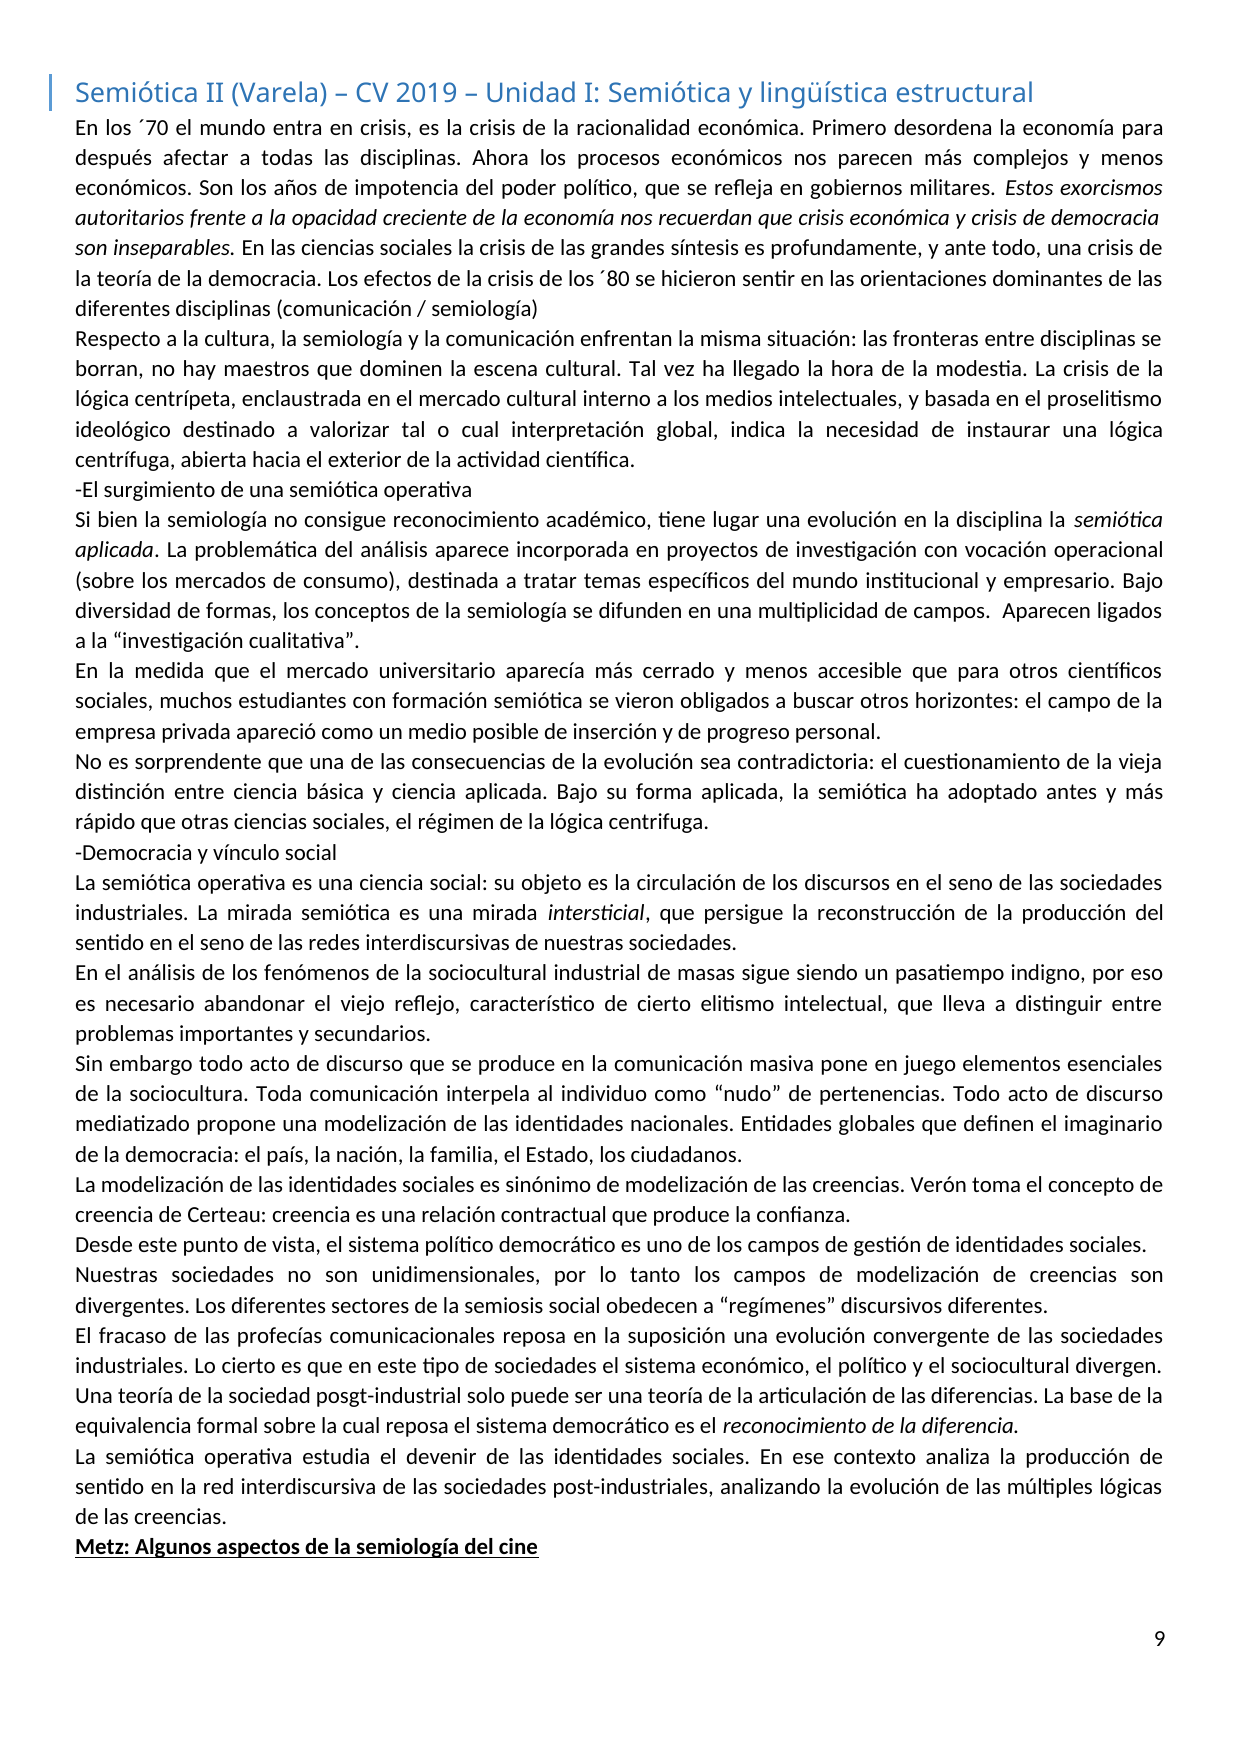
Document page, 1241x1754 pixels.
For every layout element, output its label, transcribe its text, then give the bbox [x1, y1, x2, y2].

text Nuestras sociedades no son unidimensionales, por lo tanto los campos de modelización de creencias son divergentes. Los diferentes sectores de la semiosis social obedecen a “regímenes” discursivos diferentes. [75, 1261, 1165, 1319]
text En el análisis de los fenómenos de la sociocultural industrial de masas sigue siendo un pasatiempo indigno, por eso es necesario abandonar el viejo reflejo, característico de cierto elitismo intelectual, que lleva a distinguir entre problemas importantes y secundarios. [75, 958, 1165, 1047]
text -Democracia y vínculo social [75, 838, 1165, 866]
text Respecto a la cultura, la semiología y la comunicación enfrentan la misma situación: las fronteras entre disciplinas se borran, no hay maestros que dominen la escena cultural. Tal vez ha llegado la hora de la modestia. La crisis de la lógica centrípeta, enclaustrada en el mercado cultural interno a los medios intelectuales, y basada en el proselitismo ideológico destinado a valorizar tal o cual interpretación global, indica la necesidad de instaurar una lógica centrífuga, abierta hacia el exterior de la actividad científica. [75, 324, 1165, 473]
text Sin embargo todo acto de discurso que se produce en la comunicación masiva pone en juego elementos esenciales de la sociocultura. Toda comunicación interpela al individuo como “nudo” de pertenencias. Todo acto de discurso mediatizado propone una modelización de las identidades nacionales. Entidades globales que definen el imaginario de la democracia: el país, la nación, la familia, el Estado, los ciudadanos. [75, 1049, 1165, 1168]
text En los ´70 el mundo entra en crisis, es la crisis de la racionalidad económica. Primero desordena la economía para después afectar a todas las disciplinas. Ahora los procesos económicos nos parecen más complejos y menos económicos. Son los años de impotencia del poder político, que se refleja en gobiernos militares. Estos exorcismos autoritarios frente a la opacidad creciente de la economía nos recuerdan que crisis económica y crisis de democracia son inseparables. En las ciencias sociales la crisis de las grandes síntesis es profundamente, y ante todo, una crisis de la teoría de la democracia. Los efectos de la crisis de los ´80 se hicieron sentir en las orientaciones dominantes de las diferentes disciplinas (comunicación / semiología) [75, 113, 1165, 322]
text Metz: Algunos aspectos de la semiología del cine [75, 1532, 1165, 1561]
text -El surgimiento de una semiótica operativa [75, 475, 1165, 503]
text La modelización de las identidades sociales es sinónimo de modelización de las creencias. Verón toma el concepto de creencia de Certeau: creencia es una relación contractual que produce la confianza. [75, 1170, 1165, 1228]
text Si bien la semiología no consigue reconocimiento académico, tiene lugar una evolución en la disciplina la semiótica aplicada. La problemática del análisis aparece incorporada en proyectos de investigación con vocación operacional (sobre los mercados de consumo), destinada a tratar temas específicos del mundo institucional y empresario. Bajo diversidad de formas, los conceptos de la semiología se difunden en una multiplicidad de campos. Aparecen ligados a la “investigación cualitativa”. [75, 505, 1165, 654]
text El fracaso de las profecías comunicacionales reposa en la suposición una evolución convergente de las sociedades industriales. Lo cierto es que en este tipo de sociedades el sistema económico, el político y el sociocultural divergen. Una teoría de la sociedad posgt-industrial solo puede ser una teoría de la articulación de las diferencias. La base de la equivalencia formal sobre la cual reposa el sistema democrático es el reconocimiento de la diferencia. [75, 1321, 1165, 1440]
text La semiótica operativa estudia el devenir de las identidades sociales. En ese contexto analiza la producción de sentido en la red interdiscursiva de las sociedades post-industriales, analizando la evolución de las múltiples lógicas de las creencias. [75, 1442, 1165, 1530]
text En la medida que el mercado universitario aparecía más cerrado y menos accesible que para otros científicos sociales, muchos estudiantes con formación semiótica se vieron obligados a buscar otros horizontes: el campo de la empresa privada apareció como un medio posible de inserción y de progreso personal. [75, 656, 1165, 745]
text Desde este punto de vista, el sistema político democrático es uno de los campos de gestión de identidades sociales. [75, 1230, 1165, 1258]
text La semiótica operativa es una ciencia social: su objeto es la circulación de los discursos en el seno de las sociedades industriales. La mirada semiótica es una mirada intersticial, que persigue la reconstrucción de la producción del sentido en el seno de las redes interdiscursivas de nuestras sociedades. [75, 868, 1165, 956]
text No es sorprendente que una de las consecuencias de la evolución sea contradictoria: el cuestionamiento de la vieja distinción entre ciencia básica y ciencia aplicada. Bajo su forma aplicada, la semiótica ha adoptado antes y más rápido que otras ciencias sociales, el régimen de la lógica centrifuga. [75, 747, 1165, 836]
